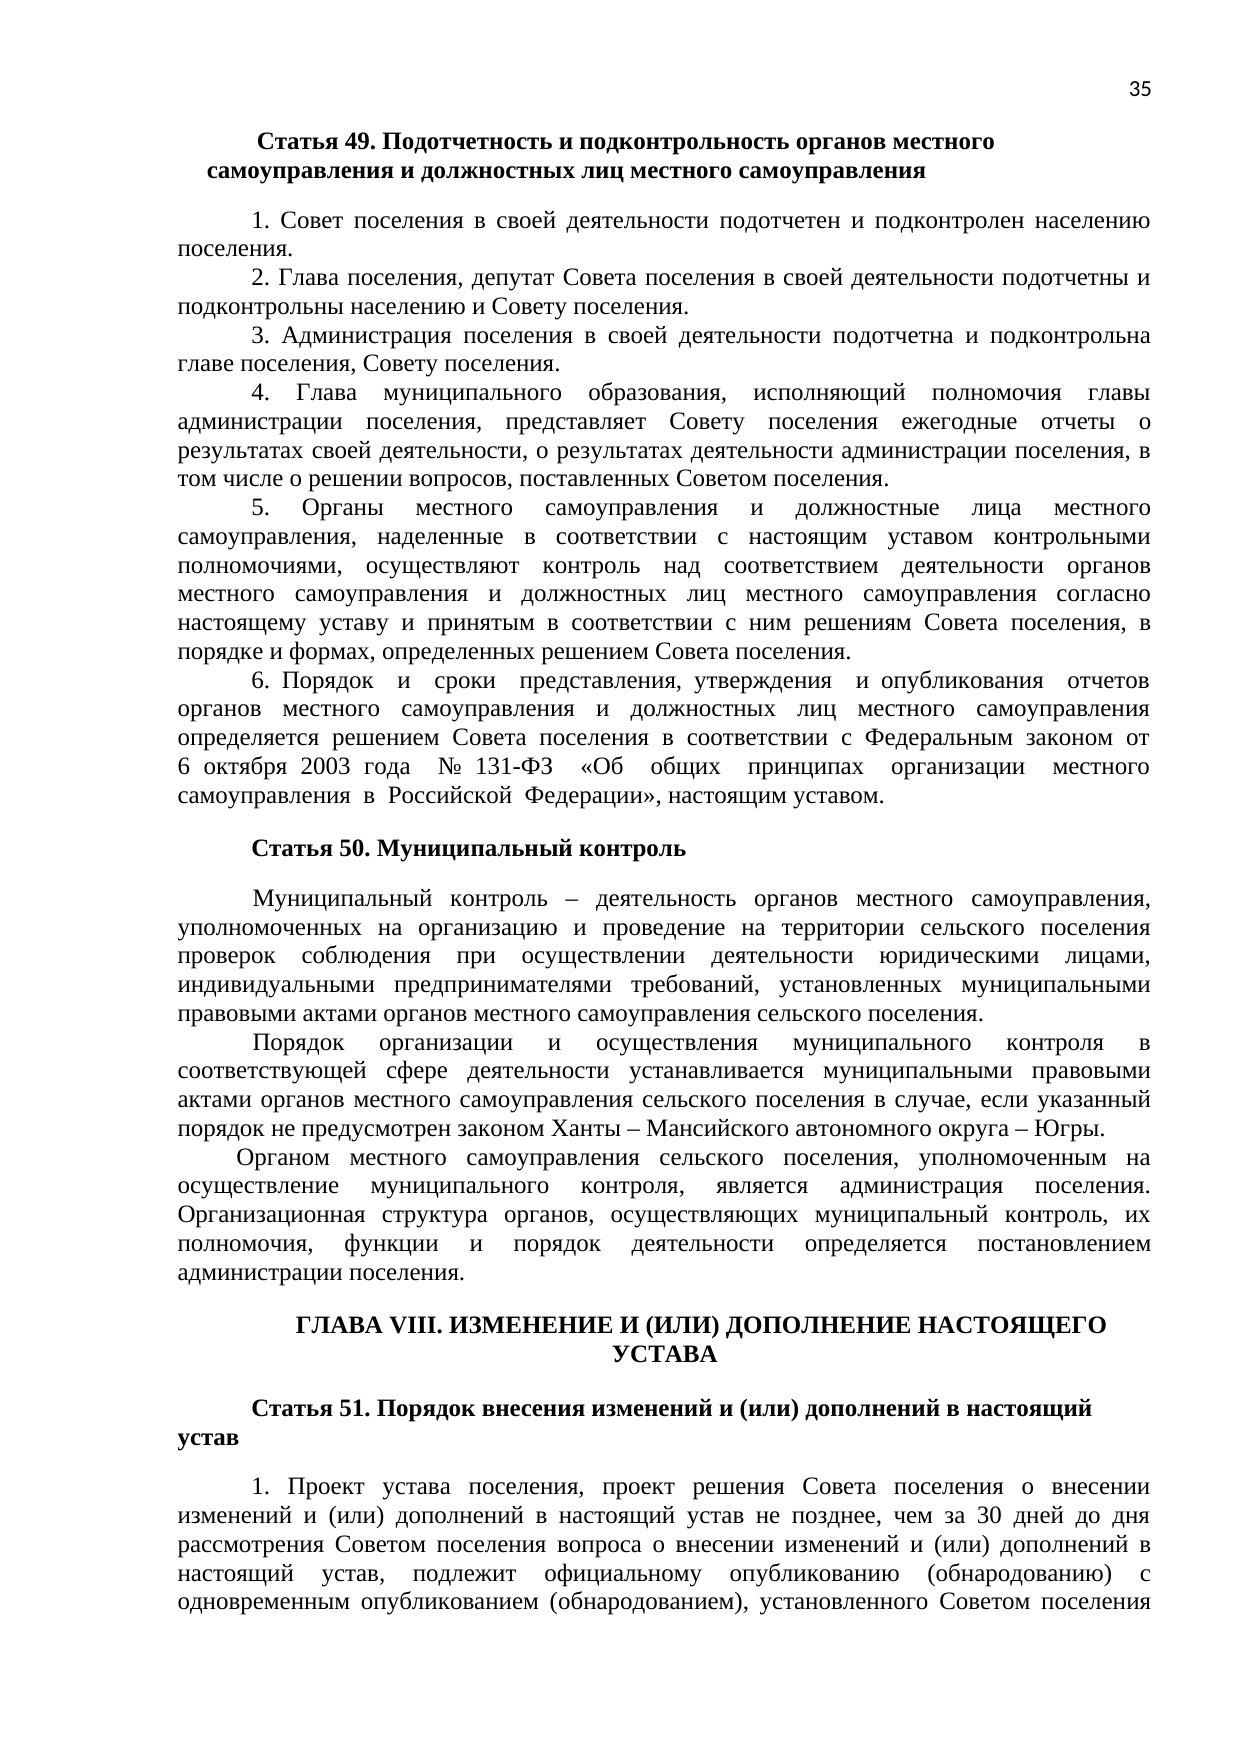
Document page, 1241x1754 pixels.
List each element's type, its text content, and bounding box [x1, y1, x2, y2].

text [177, 1471, 1152, 1615]
text 6. Порядок и сроки представления, утверждения и опубликования отчетов органов местного самоуправления и должностных лиц местного самоуправления определяется решением Совета поселения в соответствии с Федеральным законом от 6 октября 2003 года № 131-ФЗ «Об общих принципах организации местного самоуправления в Российской Федерации», настоящим уставом. [177, 665, 1152, 808]
text Порядок организации и осуществления муниципального контроля в соответствующей сфере деятельности устанавливается муниципальными правовыми актами органов местного самоуправления сельского поселения в случае, если указанный порядок не предусмотрен законом Ханты – Мансийского автономного округа – Югры. [177, 1027, 1152, 1142]
text Статья 51. Порядок внесения изменений и (или) дополнений в настоящий устав [177, 1393, 1152, 1451]
text Муниципальный контроль – деятельность органов местного самоуправления, уполномоченных на организацию и проведение на территории сельского поселения проверок соблюдения при осуществлении деятельности юридическими лицами, индивидуальными предпринимателями требований, установленных муниципальными правовыми актами органов местного самоуправления сельского поселения. [177, 883, 1152, 1027]
text 5. Органы местного самоуправления и должностные лица местного самоуправления, наделенные в соответствии с настоящим уставом контрольными полномочиями, осуществляют контроль над соответствием деятельности органов местного самоуправления и должностных лиц местного самоуправления согласно настоящему уставу и принятым в соответствии с ним решениям Совета поселения, в порядке и формах, определенных решением Совета поселения. [177, 492, 1152, 665]
text Статья 50. Муниципальный контроль [177, 833, 1152, 862]
text 4. Глава муниципального образования, исполняющий полномочия главы администрации поселения, представляет Совету поселения ежегодные отчеты о результатах своей деятельности, о результатах деятельности администрации поселения, в том числе о решении вопросов, поставленных Советом поселения. [177, 377, 1152, 492]
text 1. Совет поселения в своей деятельности подотчетен и подконтролен населению поселения. [177, 205, 1152, 262]
text ГЛАВА VIII. ИЗМЕНЕНИЕ И (ИЛИ) ДОПОЛНЕНИЕ НАСТОЯЩЕГО УСТАВА [177, 1311, 1152, 1368]
text Органом местного самоуправления сельского поселения, уполномоченным на осуществление муниципального контроля, является администрация поселения. Организационная структура органов, осуществляющих муниципальный контроль, их полномочия, функции и порядок деятельности определяется постановлением администрации поселения. [177, 1142, 1152, 1286]
text 3. Администрация поселения в своей деятельности подотчетна и подконтрольна главе поселения, Совету поселения. [177, 320, 1152, 377]
text 2. Глава поселения, депутат Совета поселения в своей деятельности подотчетны и подконтрольны населению и Совету поселения. [177, 262, 1152, 320]
text Статья 49. Подотчетность и подконтрольность органов местного самоуправления и должностных лиц местного самоуправления [207, 126, 1152, 184]
